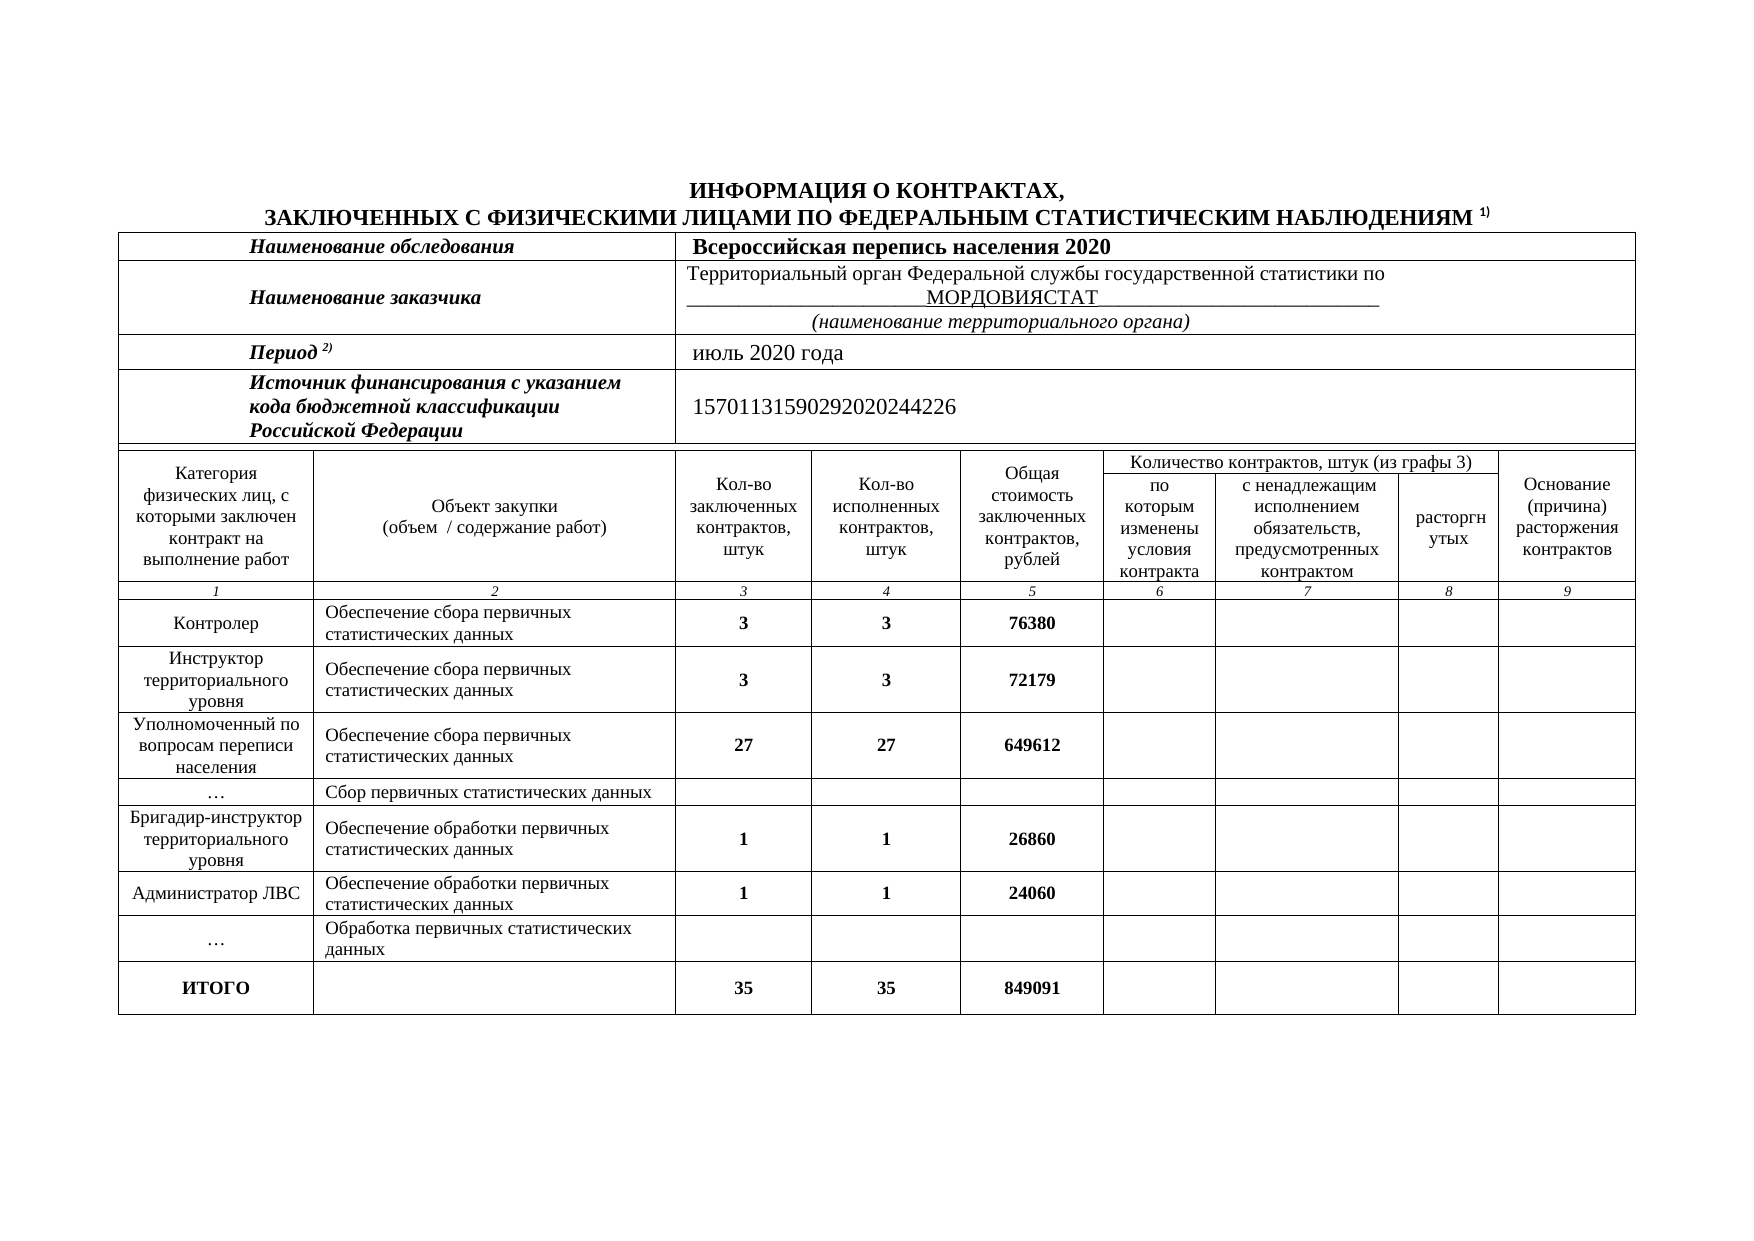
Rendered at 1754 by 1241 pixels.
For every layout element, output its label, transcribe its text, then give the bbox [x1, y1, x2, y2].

table_cell 6 [1104, 582, 1215, 599]
table_cell … [119, 779, 313, 805]
table_cell [314, 962, 675, 1014]
table_cell расторгнутых [1399, 474, 1498, 581]
table_cell [676, 779, 811, 805]
table_cell Источник финансирования с указанием кода бюджетной классификации Российской Федерации [238, 370, 675, 442]
table_cell Объект закупки (объем / содержание работ) [314, 451, 675, 581]
table_cell [1104, 647, 1215, 712]
table_cell 76380 [961, 600, 1103, 646]
table_cell [1216, 916, 1398, 961]
table_cell [1216, 872, 1398, 915]
table_cell 1 [119, 582, 313, 599]
table_cell [1104, 713, 1215, 777]
table_cell Обеспечение сбора первичных статистических данных [314, 713, 675, 777]
table_cell Количество контрактов, штук (из графы 3) [1104, 451, 1498, 472]
table_cell 2 [314, 582, 675, 599]
table_cell Кол-во заключенных контрактов, штук [676, 451, 811, 581]
table_cell [1216, 647, 1398, 712]
table_cell по которым изменены условия контракта [1104, 474, 1215, 581]
table_header Наименование обследования [238, 233, 675, 260]
table_cell [1399, 872, 1498, 915]
table_cell 5 [961, 582, 1103, 599]
table_cell [119, 335, 238, 369]
table_cell [1216, 779, 1398, 805]
table_cell [1499, 806, 1635, 871]
table_cell [1499, 779, 1635, 805]
table_cell июль 2020 года [676, 335, 1635, 369]
table_cell Обеспечение обработки первичных статистических данных [314, 806, 675, 871]
table_cell 3 [812, 600, 960, 646]
table_cell 1 [812, 872, 960, 915]
table_cell [812, 779, 960, 805]
table_cell 849091 [961, 962, 1103, 1014]
table_cell [1216, 962, 1398, 1014]
table_cell [1399, 647, 1498, 712]
table_cell [1104, 916, 1215, 961]
table_cell 72179 [961, 647, 1103, 712]
table_cell с ненадлежащим исполнением обязательств, предусмотренных контрактом [1216, 474, 1398, 581]
table_cell [1216, 713, 1398, 777]
table_cell [961, 916, 1103, 961]
table_cell Обеспечение сбора первичных статистических данных [314, 600, 675, 646]
table_cell Обеспечение сбора первичных статистических данных [314, 647, 675, 712]
table_cell 27 [812, 713, 960, 777]
table_cell [1399, 962, 1498, 1014]
table_cell 3 [676, 582, 811, 599]
table_cell [1499, 647, 1635, 712]
table_cell [676, 916, 811, 961]
table_cell Обработка первичных статистических данных [314, 916, 675, 961]
table_cell Инструктор территориального уровня [119, 647, 313, 712]
table_cell Общая стоимость заключенных контрактов, рублей [961, 451, 1103, 581]
table_cell Обеспечение обработки первичных статистических данных [314, 872, 675, 915]
table_header Всероссийская перепись населения 2020 [676, 233, 1635, 260]
table_cell 8 [1399, 582, 1498, 599]
table_cell Кол-во исполненных контрактов, штук [812, 451, 960, 581]
table_cell Основание (причина) расторжения контрактов [1499, 451, 1635, 581]
table_cell 4 [812, 582, 960, 599]
table_cell [1216, 600, 1398, 646]
table_cell … [119, 916, 313, 961]
table_cell [961, 779, 1103, 805]
table_cell 3 [676, 647, 811, 712]
table_cell [1104, 806, 1215, 871]
table_cell Период 2) [238, 335, 675, 369]
table_cell 1 [812, 806, 960, 871]
table_cell [1399, 806, 1498, 871]
text ИНФОРМАЦИЯ О КОНТРАКТАХ, [118, 177, 1636, 203]
table_cell 3 [676, 600, 811, 646]
table_cell 24060 [961, 872, 1103, 915]
table_cell Уполномоченный по вопросам переписи населения [119, 713, 313, 777]
table_cell 9 [1499, 582, 1635, 599]
table_cell Сбор первичных статистических данных [314, 779, 675, 805]
table_cell 1 [676, 806, 811, 871]
table_cell [1499, 962, 1635, 1014]
table_cell Бригадир-инструктор территориального уровня [119, 806, 313, 871]
table_cell [1104, 600, 1215, 646]
text ЗАКЛЮЧЕННЫХ С ФИЗИЧЕСКИМИ ЛИЦАМИ ПО ФЕДЕРАЛЬНЫМ СТАТИСТИЧЕСКИМ НАБЛЮДЕНИЯМ 1) [118, 203, 1636, 232]
table_cell [812, 916, 960, 961]
table_cell [1499, 600, 1635, 646]
table_cell [1104, 962, 1215, 1014]
table_cell [1499, 916, 1635, 961]
table_cell [119, 444, 314, 450]
table_cell 3 [812, 647, 960, 712]
table_cell [119, 370, 238, 442]
table_cell [1499, 713, 1635, 777]
table_cell 35 [676, 962, 811, 1014]
table_cell ИТОГО [119, 962, 313, 1014]
table_cell [1399, 713, 1498, 777]
table_cell Администратор ЛВС [119, 872, 313, 915]
table_cell [1399, 779, 1498, 805]
table_cell [1104, 779, 1215, 805]
table_cell 26860 [961, 806, 1103, 871]
table_cell [1499, 872, 1635, 915]
table_cell Категория физических лиц, с которыми заключен контракт на выполнение работ [119, 451, 313, 581]
table_header [119, 233, 238, 260]
table_cell [314, 444, 1635, 450]
table_cell 7 [1216, 582, 1398, 599]
table_cell [1216, 806, 1398, 871]
table_cell 1 [676, 872, 811, 915]
table_cell [119, 261, 238, 333]
table_cell 15701131590292020244226 [676, 370, 1635, 442]
table_cell [1399, 600, 1498, 646]
table_cell Контролер [119, 600, 313, 646]
table_cell 35 [812, 962, 960, 1014]
table_cell Территориальный орган Федеральной службы государственной статистики по _______________________МОРДОВИЯСТАТ___________________________ (наименование территориального органа) [676, 261, 1635, 333]
table_cell [1104, 872, 1215, 915]
table_cell 27 [676, 713, 811, 777]
table_cell [1399, 916, 1498, 961]
table_cell 649612 [961, 713, 1103, 777]
table_cell Наименование заказчика [238, 261, 675, 333]
